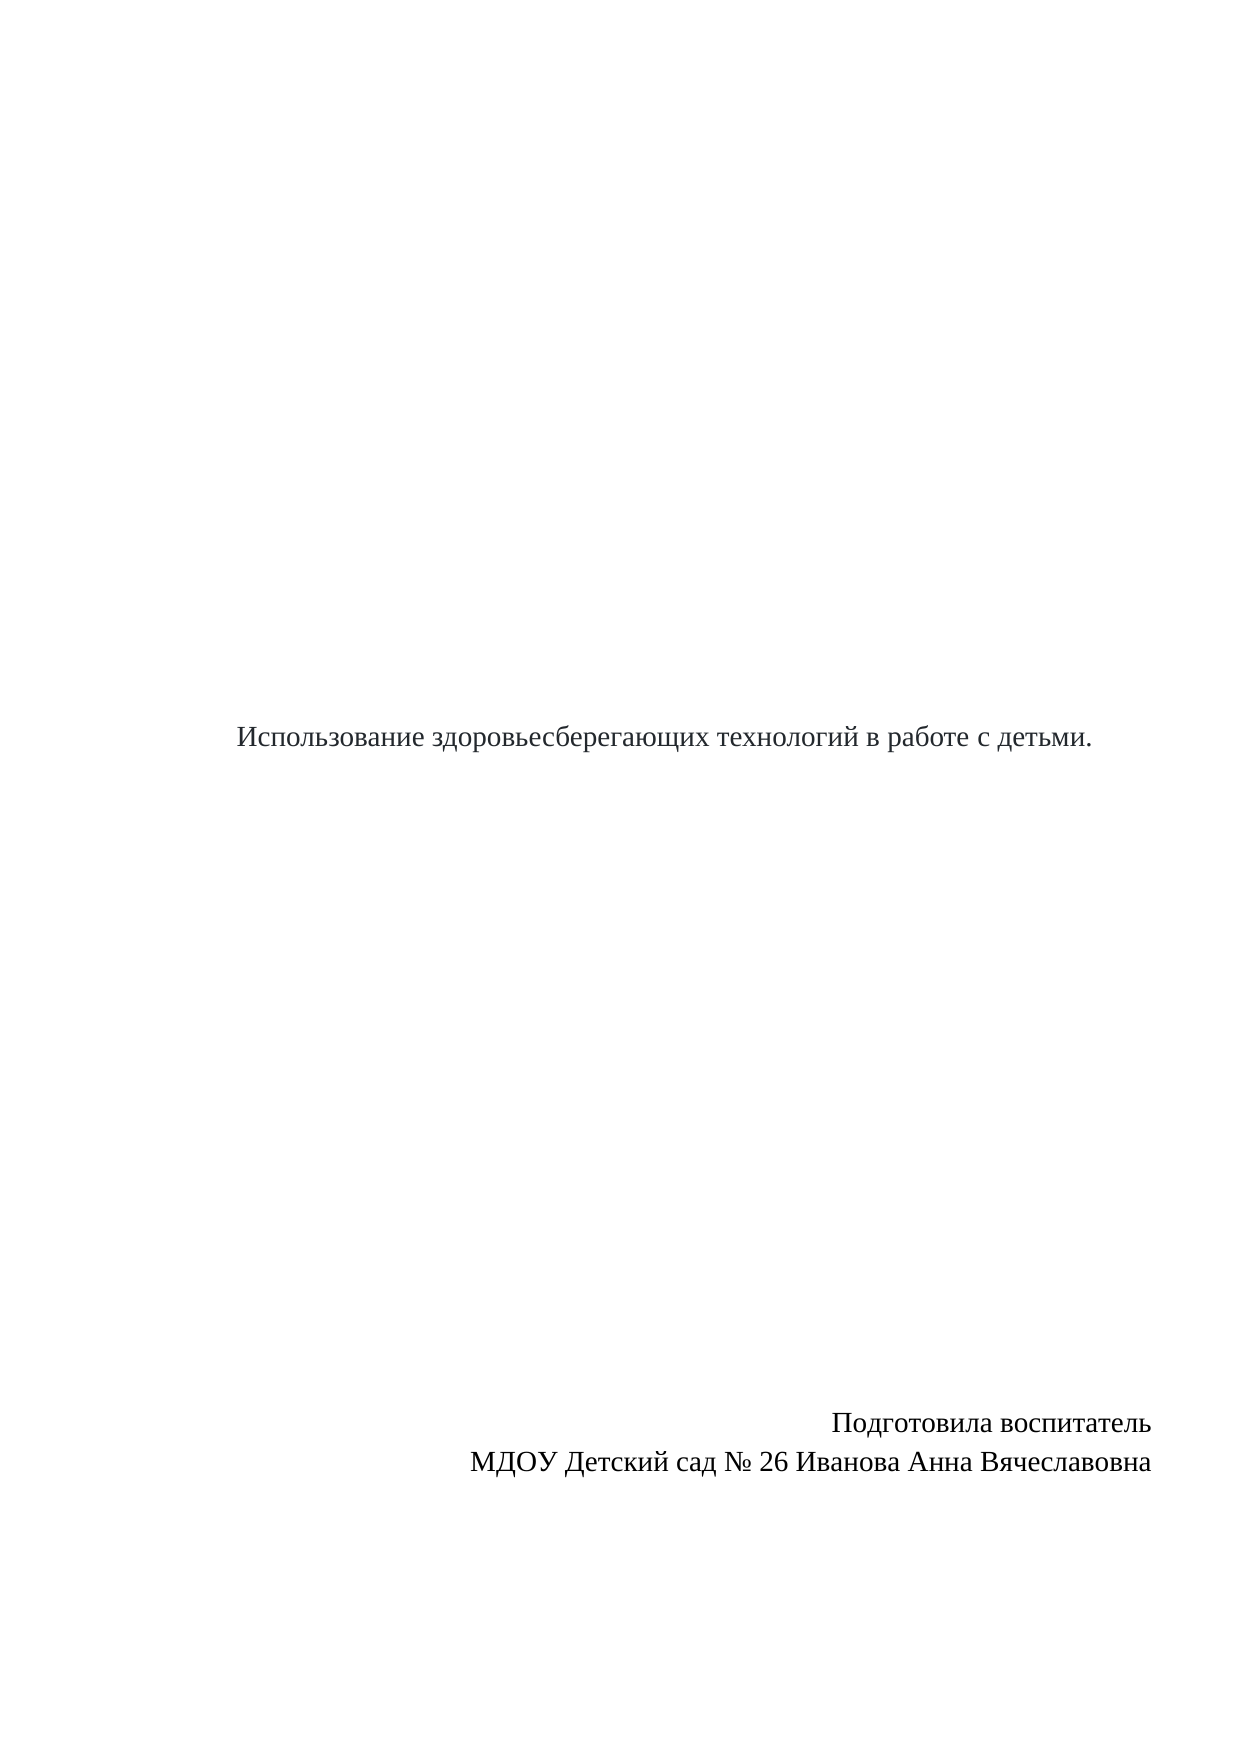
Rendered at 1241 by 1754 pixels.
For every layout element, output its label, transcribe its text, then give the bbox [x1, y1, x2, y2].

text Подготовила воспитатель МДОУ Детский сад № 26 Иванова Анна Вячеславовна [177, 1406, 1152, 1478]
text Использование здоровьесберегающих технологий в работе с детьми. [177, 707, 1152, 752]
